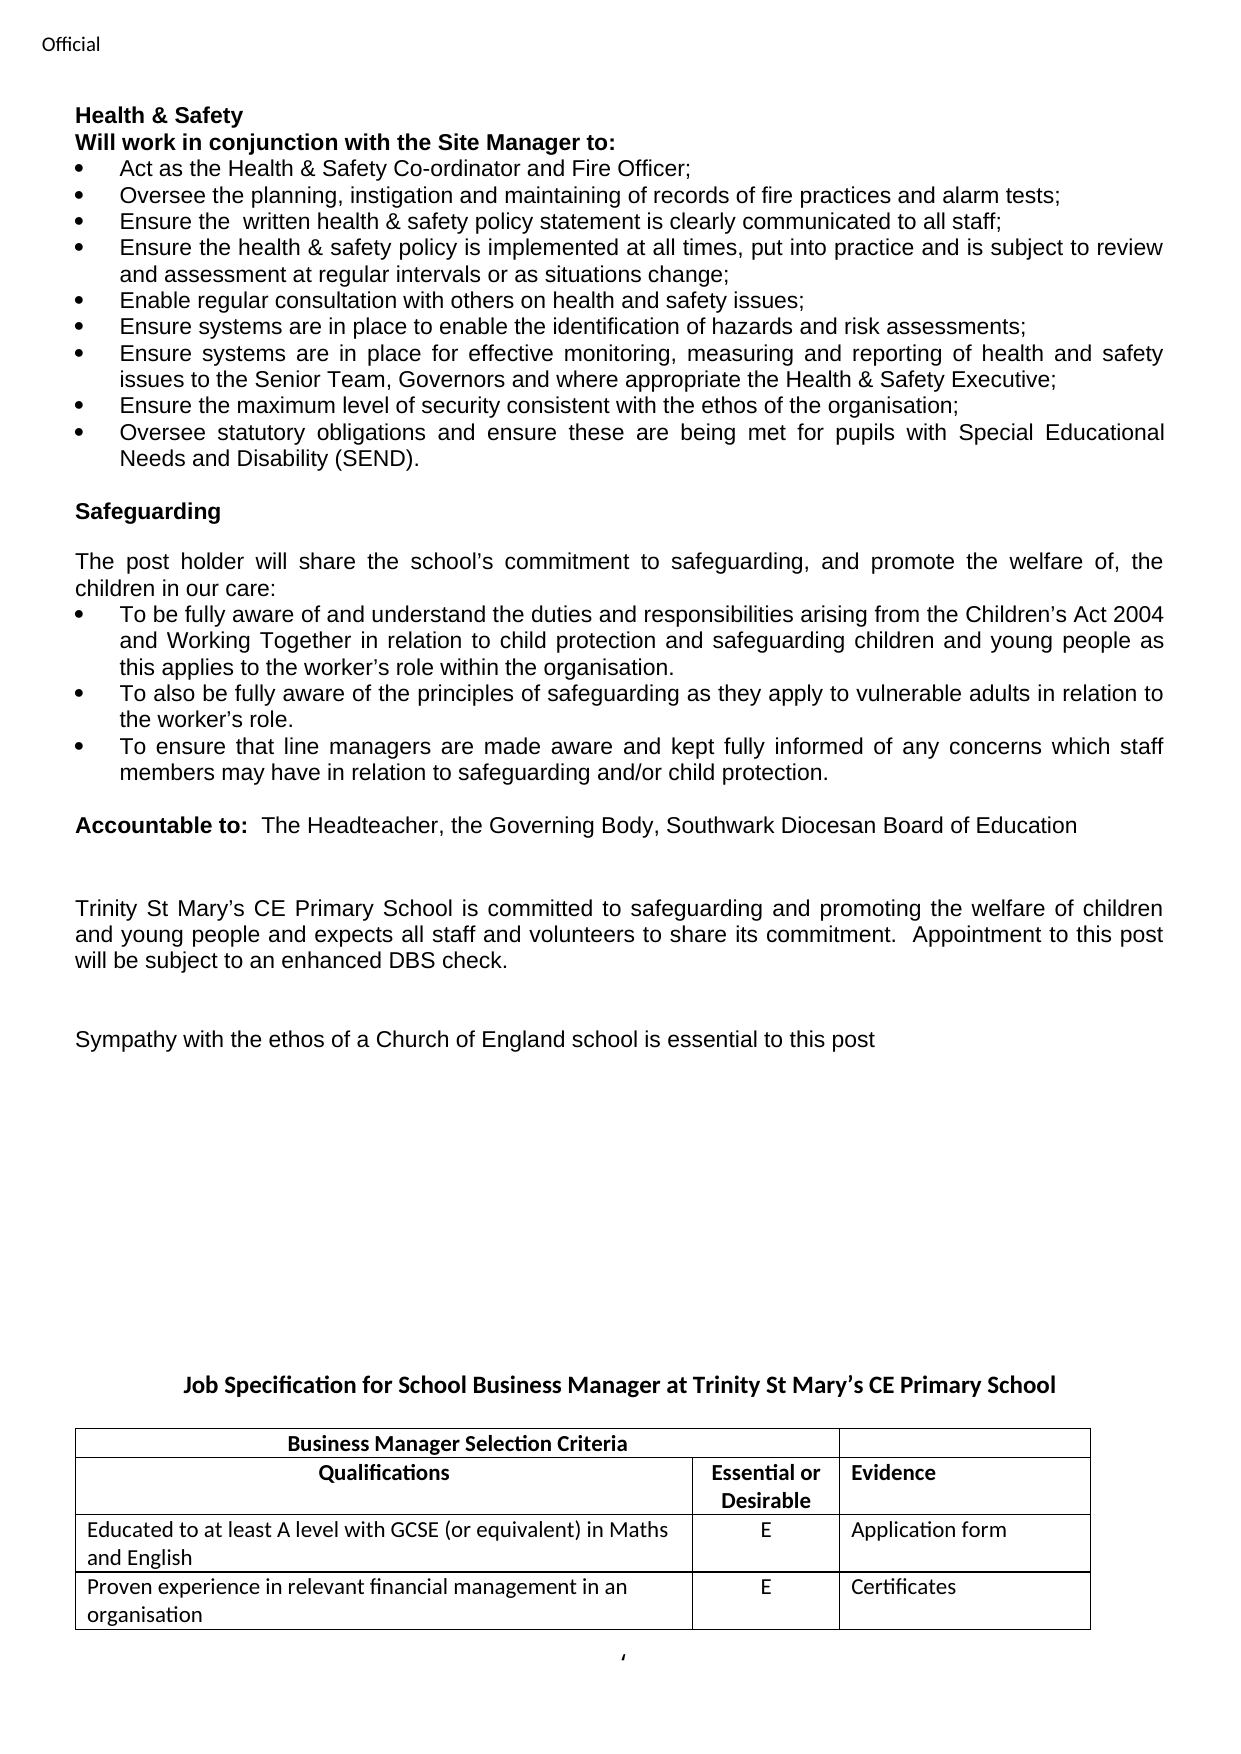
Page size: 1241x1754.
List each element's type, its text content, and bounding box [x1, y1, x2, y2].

list Ensure the maximum level of security consistent with the ethos of the organisation; [75, 392, 1165, 419]
list Act as the Health & Safety Co-ordinator and Fire Officer; [75, 155, 1165, 182]
table_cell E [693, 1515, 839, 1571]
table_header Business Manager Selection Criteria [76, 1429, 839, 1457]
table_cell Qualifications [76, 1458, 692, 1514]
text Safeguarding [75, 498, 1165, 524]
text Will work in conjunction with the Site Manager to: [75, 129, 1165, 155]
text Health & Safety [75, 102, 1165, 129]
table_cell Application form [840, 1515, 1090, 1571]
list Ensure the health & safety policy is implemented at all times, put into practice and is subject to review and assessment at regular intervals or as situations change; [75, 234, 1165, 287]
list Ensure systems are in place to enable the identification of hazards and risk assessments; [75, 313, 1165, 340]
text Job Specification for School Business Manager at Trinity St Mary’s CE Primary School [75, 1369, 1165, 1399]
text Accountable to: The Headteacher, the Governing Body, Southwark Diocesan Board of Education [75, 812, 1165, 838]
list Ensure systems are in place for effective monitoring, measuring and reporting of health and safety issues to the Senior Team, Governors and where appropriate the Health & Safety Executive; [75, 340, 1165, 392]
table_cell Certificates [840, 1573, 1090, 1628]
list To also be fully aware of the principles of safeguarding as they apply to vulnerable adults in relation to the worker’s role. [75, 680, 1165, 733]
list Ensure the written health & safety policy statement is clearly communicated to all staff; [75, 208, 1165, 234]
text The post holder will share the school’s commitment to safeguarding, and promote the welfare of, the children in our care: [75, 524, 1165, 601]
table_cell Educated to at least A level with GCSE (or equivalent) in Maths and English [76, 1515, 692, 1571]
list Enable regular consultation with others on health and safety issues; [75, 287, 1165, 313]
table_cell Proven experience in relevant financial management in an organisation [76, 1573, 692, 1628]
table_cell Essential or Desirable [693, 1458, 839, 1514]
text Trinity St Mary’s CE Primary School is committed to safeguarding and promoting the welfare of children and young people and expects all staff and volunteers to share its commitment. Appointment to this post will be subject to an enhanced DBS check. [75, 894, 1165, 974]
list To ensure that line managers are made aware and kept fully informed of any concerns which staff members may have in relation to safeguarding and/or child protection. [75, 733, 1165, 785]
list Oversee statutory obligations and ensure these are being met for pupils with Special Educational Needs and Disability (SEND). [75, 419, 1165, 471]
list To be fully aware of and understand the duties and responsibilities arising from the Children’s Act 2004 and Working Together in relation to child protection and safeguarding children and young people as this applies to the worker’s role within the organisation. [75, 601, 1165, 680]
text Sympathy with the ethos of a Church of England school is essential to this post [75, 1026, 1165, 1053]
table_cell Evidence [840, 1458, 1090, 1514]
list Oversee the planning, instigation and maintaining of records of fire practices and alarm tests; [75, 182, 1165, 208]
table_header [840, 1429, 1090, 1457]
table_cell E [693, 1573, 839, 1628]
